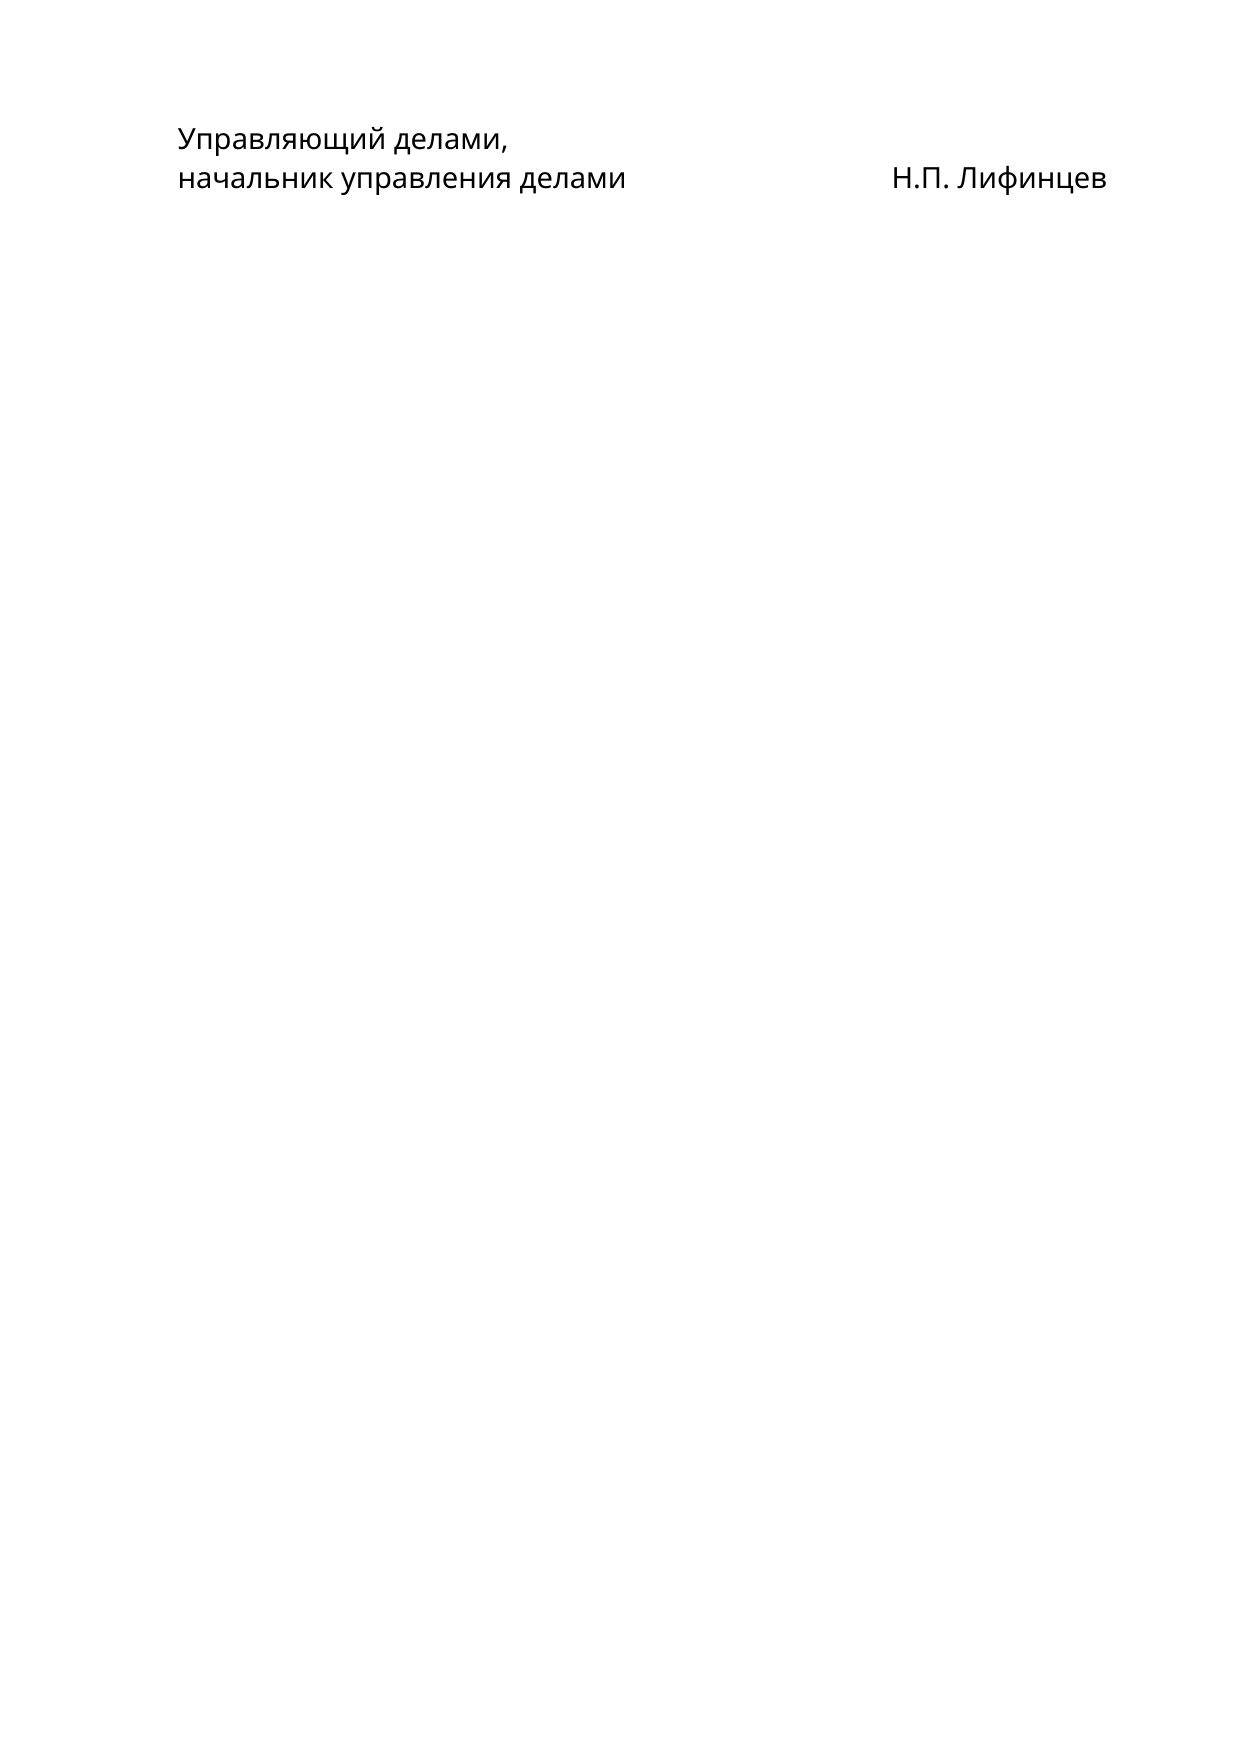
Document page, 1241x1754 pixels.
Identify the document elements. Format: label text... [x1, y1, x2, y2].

text Управляющий делами, [177, 118, 1122, 158]
text начальник управления делами Н.П. Лифинцев [177, 158, 1122, 197]
